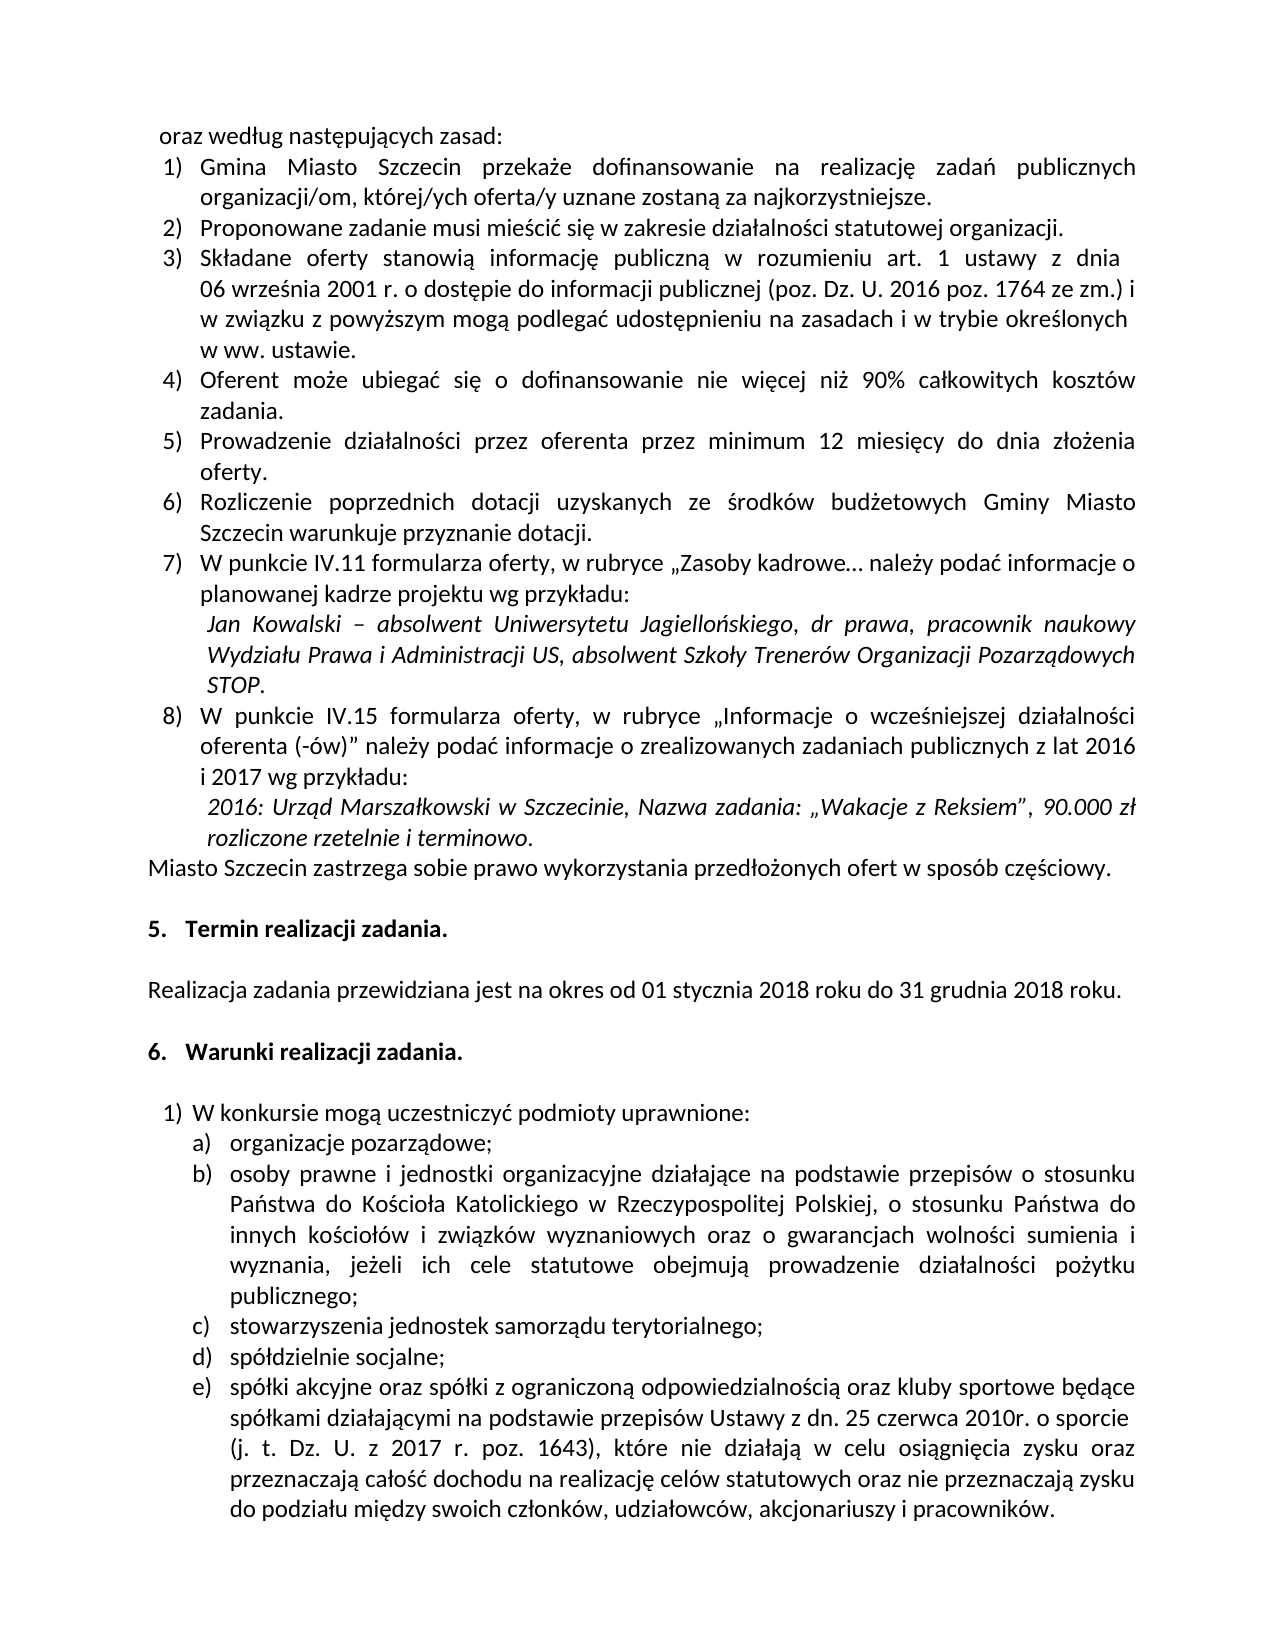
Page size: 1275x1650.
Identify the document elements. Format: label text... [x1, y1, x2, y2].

text oraz według następujących zasad: [148, 120, 1137, 151]
list organizacje pozarządowe; [192, 1127, 1137, 1158]
list Oferent może ubiegać się o dofinansowanie nie więcej niż 90% całkowitych kosztów zadania. [162, 364, 1137, 425]
text 2016: Urząd Marszałkowski w Szczecinie, Nazwa zadania: „Wakacje z Reksiem”, 90.000 zł rozliczone rzetelnie i terminowo. [207, 792, 1137, 853]
list W konkursie mogą uczestniczyć podmioty uprawnione: [162, 1097, 1137, 1127]
list Rozliczenie poprzednich dotacji uzyskanych ze środków budżetowych Gminy Miasto Szczecin warunkuje przyznanie dotacji. [162, 486, 1137, 547]
list Proponowane zadanie musi mieścić się w zakresie działalności statutowej organizacji. [162, 212, 1137, 242]
list W punkcie IV.15 formularza oferty, w rubryce „Informacje o wcześniejszej działalności oferenta (-ów)” należy podać informacje o zrealizowanych zadaniach publicznych z lat 2016 i 2017 wg przykładu: [162, 700, 1137, 792]
list spółki akcyjne oraz spółki z ograniczoną odpowiedzialnością oraz kluby sportowe będące spółkami działającymi na podstawie przepisów Ustawy z dn. 25 czerwca 2010r. o sporcie (j. t. Dz. U. z 2017 r. poz. 1643), które nie działają w celu osiągnięcia zysku oraz przeznaczają całość dochodu na realizację celów statutowych oraz nie przeznaczają zysku do podziału między swoich członków, udziałowców, akcjonariuszy i pracowników. [192, 1371, 1137, 1524]
list Składane oferty stanowią informację publiczną w rozumieniu art. 1 ustawy z dnia 06 września 2001 r. o dostępie do informacji publicznej (poz. Dz. U. 2016 poz. 1764 ze zm.) i w związku z powyższym mogą podlegać udostępnieniu na zasadach i w trybie określonych w ww. ustawie. [162, 242, 1137, 364]
text Miasto Szczecin zastrzega sobie prawo wykorzystania przedłożonych ofert w sposób częściowy. [148, 853, 1137, 883]
list spółdzielnie socjalne; [192, 1341, 1137, 1371]
text Realizacja zadania przewidziana jest na okres od 01 stycznia 2018 roku do 31 grudnia 2018 roku. [148, 975, 1137, 1005]
list Warunki realizacji zadania. [148, 1036, 1137, 1066]
list stowarzyszenia jednostek samorządu terytorialnego; [192, 1310, 1137, 1341]
list Prowadzenie działalności przez oferenta przez minimum 12 miesięcy do dnia złożenia oferty. [162, 425, 1137, 486]
list Termin realizacji zadania. [148, 914, 1137, 944]
list osoby prawne i jednostki organizacyjne działające na podstawie przepisów o stosunku Państwa do Kościoła Katolickiego w Rzeczypospolitej Polskiej, o stosunku Państwa do innych kościołów i związków wyznaniowych oraz o gwarancjach wolności sumienia i wyznania, jeżeli ich cele statutowe obejmują prowadzenie działalności pożytku publicznego; [192, 1158, 1137, 1310]
text Jan Kowalski – absolwent Uniwersytetu Jagiellońskiego, dr prawa, pracownik naukowy Wydziału Prawa i Administracji US, absolwent Szkoły Trenerów Organizacji Pozarządowych STOP. [207, 608, 1137, 700]
list W punkcie IV.11 formularza oferty, w rubryce „Zasoby kadrowe… należy podać informacje o planowanej kadrze projektu wg przykładu: [162, 547, 1137, 608]
list Gmina Miasto Szczecin przekaże dofinansowanie na realizację zadań publicznych organizacji/om, której/ych oferta/y uznane zostaną za najkorzystniejsze. [162, 151, 1137, 212]
